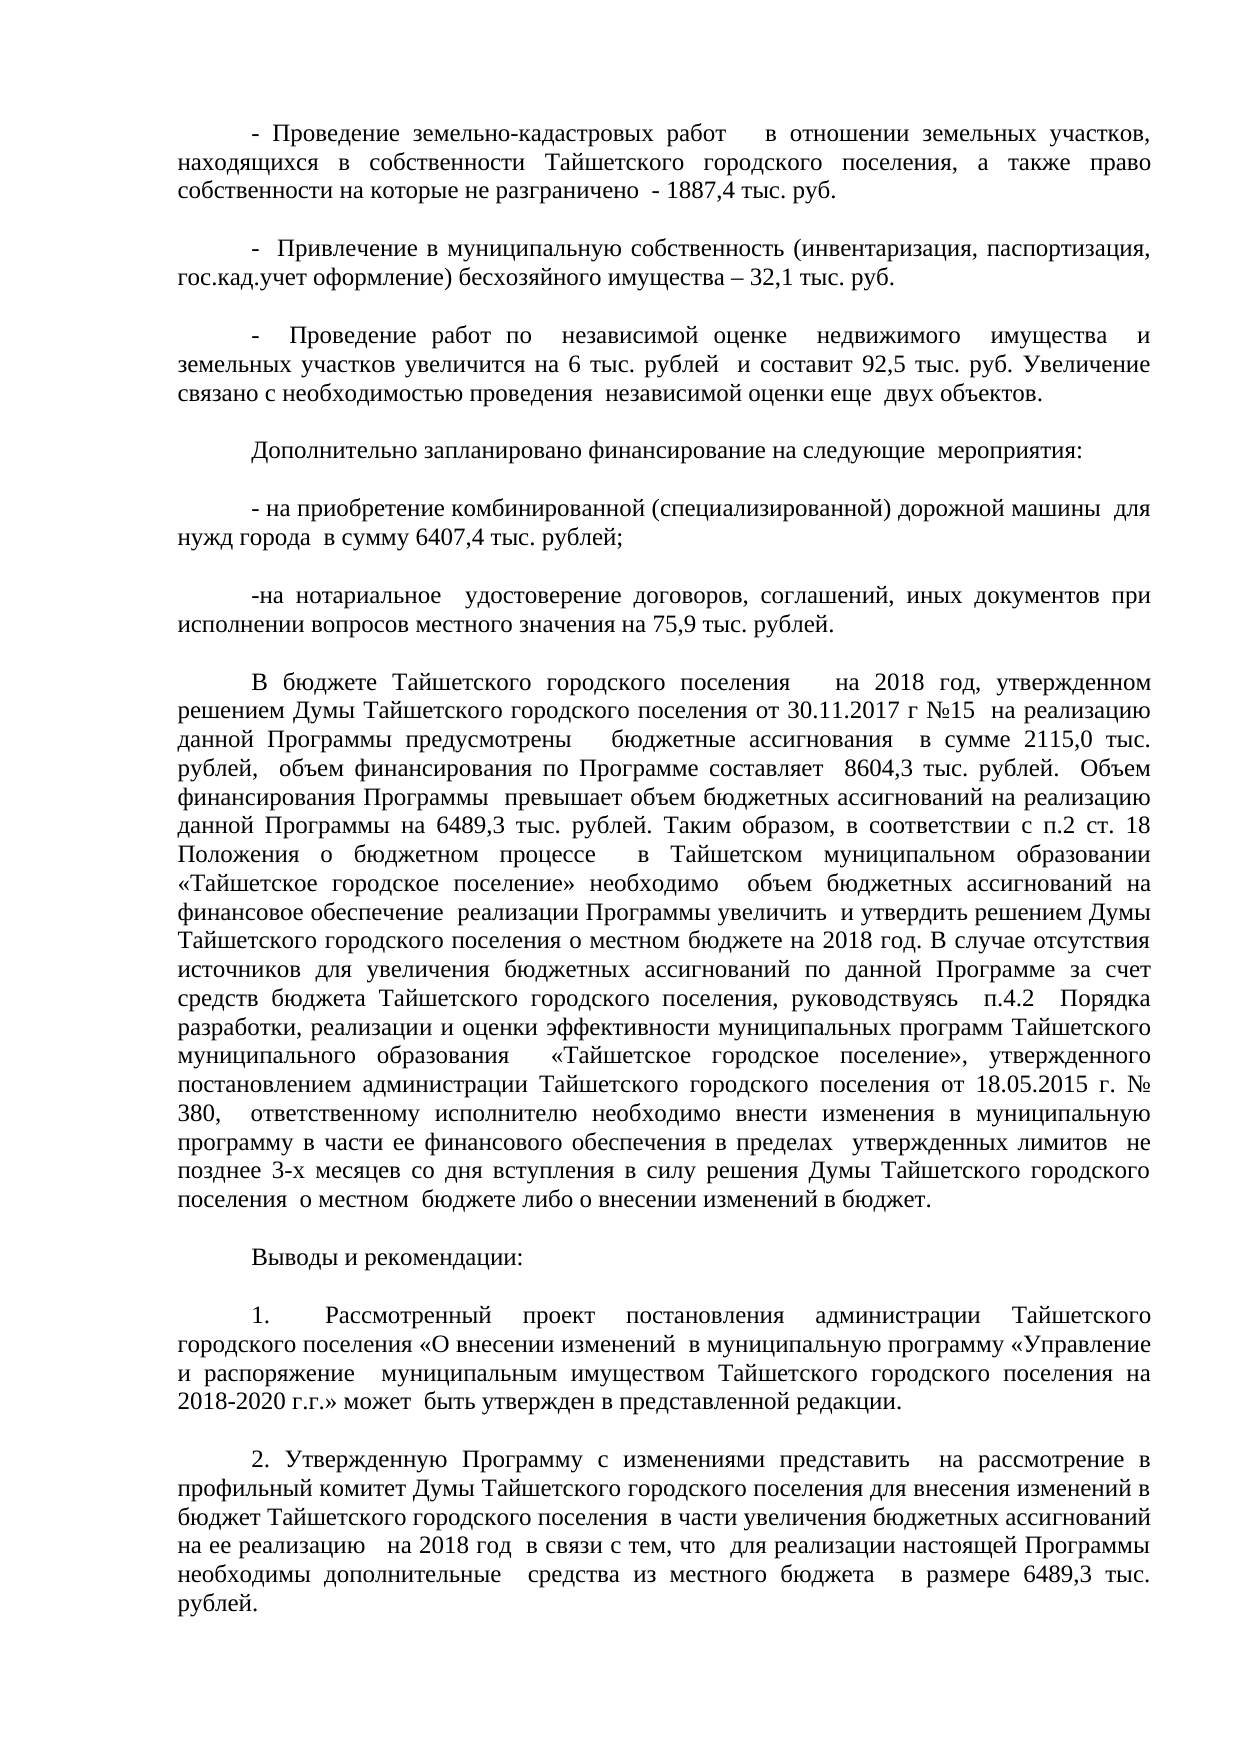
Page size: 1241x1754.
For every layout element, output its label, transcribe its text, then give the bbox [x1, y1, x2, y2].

text В бюджете Тайшетского городского поселения на 2018 год, утвержденном решением Думы Тайшетского городского поселения от 30.11.2017 г №15 на реализацию данной Программы предусмотрены бюджетные ассигнования в сумме 2115,0 тыс. рублей, объем финансирования по Программе составляет 8604,3 тыс. рублей. Объем финансирования Программы превышает объем бюджетных ассигнований на реализацию данной Программы на 6489,3 тыс. рублей. Таким образом, в соответствии с п.2 ст. 18 Положения о бюджетном процессе в Тайшетском муниципальном образовании «Тайшетское городское поселение» необходимо объем бюджетных ассигнований на финансовое обеспечение реализации Программы увеличить и утвердить решением Думы Тайшетского городского поселения о местном бюджете на 2018 год. В случае отсутствия источников для увеличения бюджетных ассигнований по данной Программе за счет средств бюджета Тайшетского городского поселения, руководствуясь п.4.2 Порядка разработки, реализации и оценки эффективности муниципальных программ Тайшетского муниципального образования «Тайшетское городское поселение», утвержденного постановлением администрации Тайшетского городского поселения от 18.05.2015 г. № 380, ответственному исполнителю необходимо внести изменения в муниципальную программу в части ее финансового обеспечения в пределах утвержденных лимитов не позднее 3-х месяцев со дня вступления в силу решения Думы Тайшетского городского поселения о местном бюджете либо о внесении изменений в бюджет. [177, 667, 1152, 1213]
text - Проведение работ по независимой оценке недвижимого имущества и земельных участков увеличится на 6 тыс. рублей и составит 92,5 тыс. руб. Увеличение связано с необходимостью проведения независимой оценки еще двух объектов. [177, 320, 1152, 406]
text Дополнительно запланировано финансирование на следующие мероприятия: [177, 436, 1152, 464]
text - Проведение земельно-кадастровых работ в отношении земельных участков, находящихся в собственности Тайшетского городского поселения, а также право собственности на которые не разграничено - 1887,4 тыс. руб. [177, 118, 1152, 204]
text -на нотариальное удостоверение договоров, соглашений, иных документов при исполнении вопросов местного значения на 75,9 тыс. рублей. [177, 580, 1152, 638]
text 2. Утвержденную Программу с изменениями представить на рассмотрение в профильный комитет Думы Тайшетского городского поселения для внесения изменений в бюджет Тайшетского городского поселения в части увеличения бюджетных ассигнований на ее реализацию на 2018 год в связи с тем, что для реализации настоящей Программы необходимы дополнительные средства из местного бюджета в размере 6489,3 тыс. рублей. [177, 1444, 1152, 1617]
text Выводы и рекомендации: [177, 1242, 1152, 1271]
text - Привлечение в муниципальную собственность (инвентаризация, паспортизация, гос.кад.учет оформление) бесхозяйного имущества – 32,1 тыс. руб. [177, 233, 1152, 291]
text - на приобретение комбинированной (специализированной) дорожной машины для нужд города в сумму 6407,4 тыс. рублей; [177, 493, 1152, 551]
text 1. Рассмотренный проект постановления администрации Тайшетского городского поселения «О внесении изменений в муниципальную программу «Управление и распоряжение муниципальным имуществом Тайшетского городского поселения на 2018-2020 г.г.» может быть утвержден в представленной редакции. [177, 1300, 1152, 1415]
